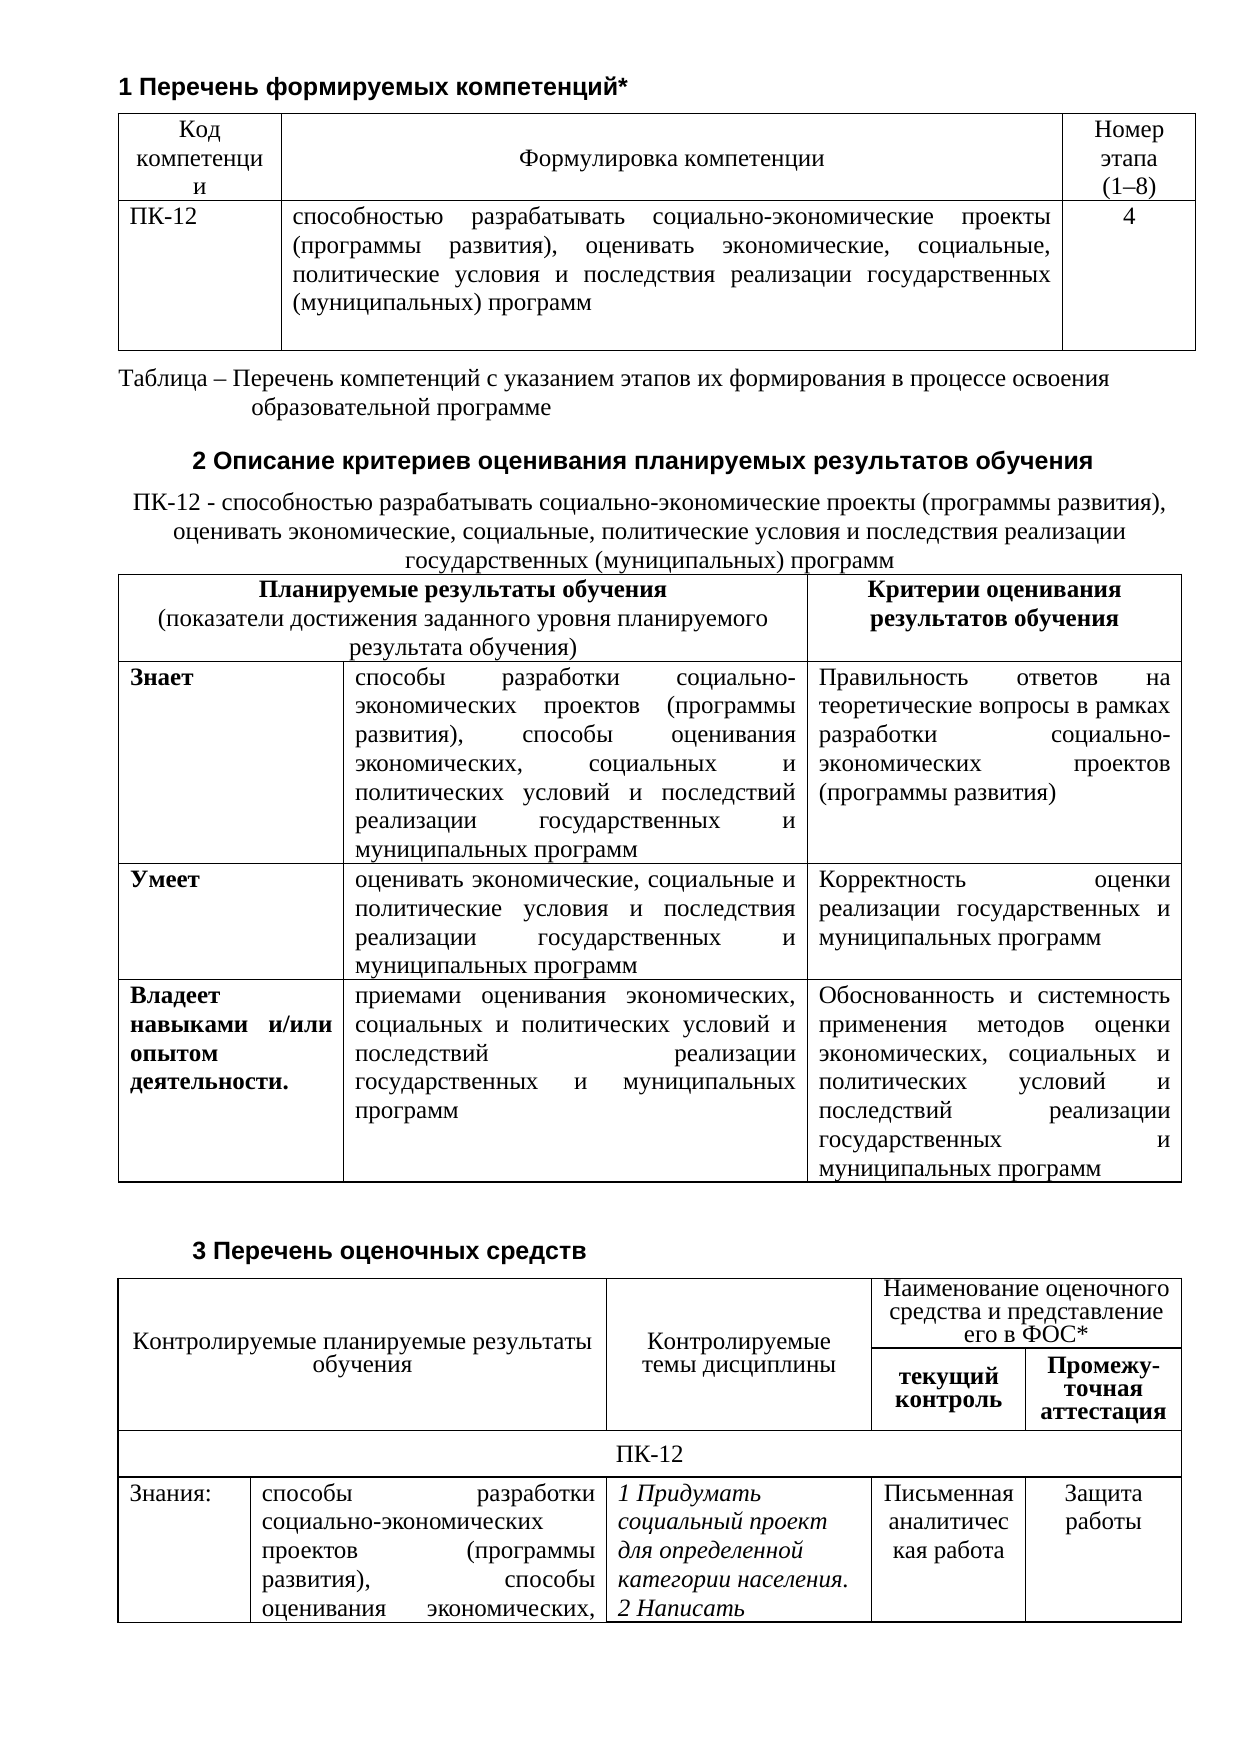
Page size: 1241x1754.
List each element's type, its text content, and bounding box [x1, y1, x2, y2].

table_cell Обоснованность и системность применения методов оценки экономических, социальных и политических условий и последствий реализации государственных и муниципальных программ [808, 980, 1181, 1181]
table_cell текущий контроль [872, 1349, 1025, 1430]
table_cell Владеет навыками и/или опытом деятельности. [119, 980, 343, 1181]
table_cell Умеет [119, 864, 343, 979]
table_cell Знания: [119, 1478, 250, 1621]
text 3 Перечень оценочных средств [118, 1236, 1181, 1265]
table_cell Промежу-точная аттестация [1026, 1349, 1181, 1430]
table_header Код компетенции [119, 114, 281, 200]
table_cell способностью разрабатывать социально-экономические проекты (программы развития), оценивать экономические, социальные, политические условия и последствия реализации государственных (муниципальных) программ [282, 201, 1062, 350]
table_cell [872, 1478, 1025, 1621]
table_header Контролируемые планируемые результаты обучения [119, 1279, 606, 1430]
text 1 Перечень формируемых компетенций* [118, 72, 1181, 100]
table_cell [251, 1478, 606, 1621]
table_cell оценивать экономические, социальные и политические условия и последствия реализации государственных и муниципальных программ [344, 864, 807, 979]
table_header Формулировка компетенции [282, 114, 1062, 200]
table_cell Корректность оценки реализации государственных и муниципальных программ [808, 864, 1181, 979]
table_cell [607, 1478, 871, 1621]
table_cell Защита работы [1026, 1478, 1181, 1621]
table_cell ПК-12 [119, 1431, 1181, 1476]
text Таблица – Перечень компетенций с указанием этапов их формирования в процессе освоения образовательной программе [118, 363, 1181, 421]
table_header Критерии оценивания результатов обучения [808, 575, 1181, 661]
table_header Номер этапа (1–8) [1063, 114, 1195, 200]
table_cell приемами оценивания экономических, социальных и политических условий и последствий реализации государственных и муниципальных программ [344, 980, 807, 1181]
table_cell 4 [1063, 201, 1195, 350]
table_cell Правильность ответов на теоретические вопросы в рамках разработки социально-экономических проектов (программы развития) [808, 662, 1181, 863]
table_header Наименование оценочного средства и представление его в ФОС* [872, 1279, 1181, 1347]
table_cell Знает [119, 662, 343, 863]
table_cell ПК-12 [119, 201, 281, 350]
text ПК-12 - способностью разрабатывать социально-экономические проекты (программы развития), оценивать экономические, социальные, политические условия и последствия реализации государственных (муниципальных) программ [118, 487, 1181, 573]
table_header Планируемые результаты обучения (показатели достижения заданного уровня планируемого результата обучения) [119, 575, 807, 661]
table_header Контролируемые темы дисциплины [607, 1279, 871, 1430]
text 2 Описание критериев оценивания планируемых результатов обучения [118, 446, 1181, 475]
